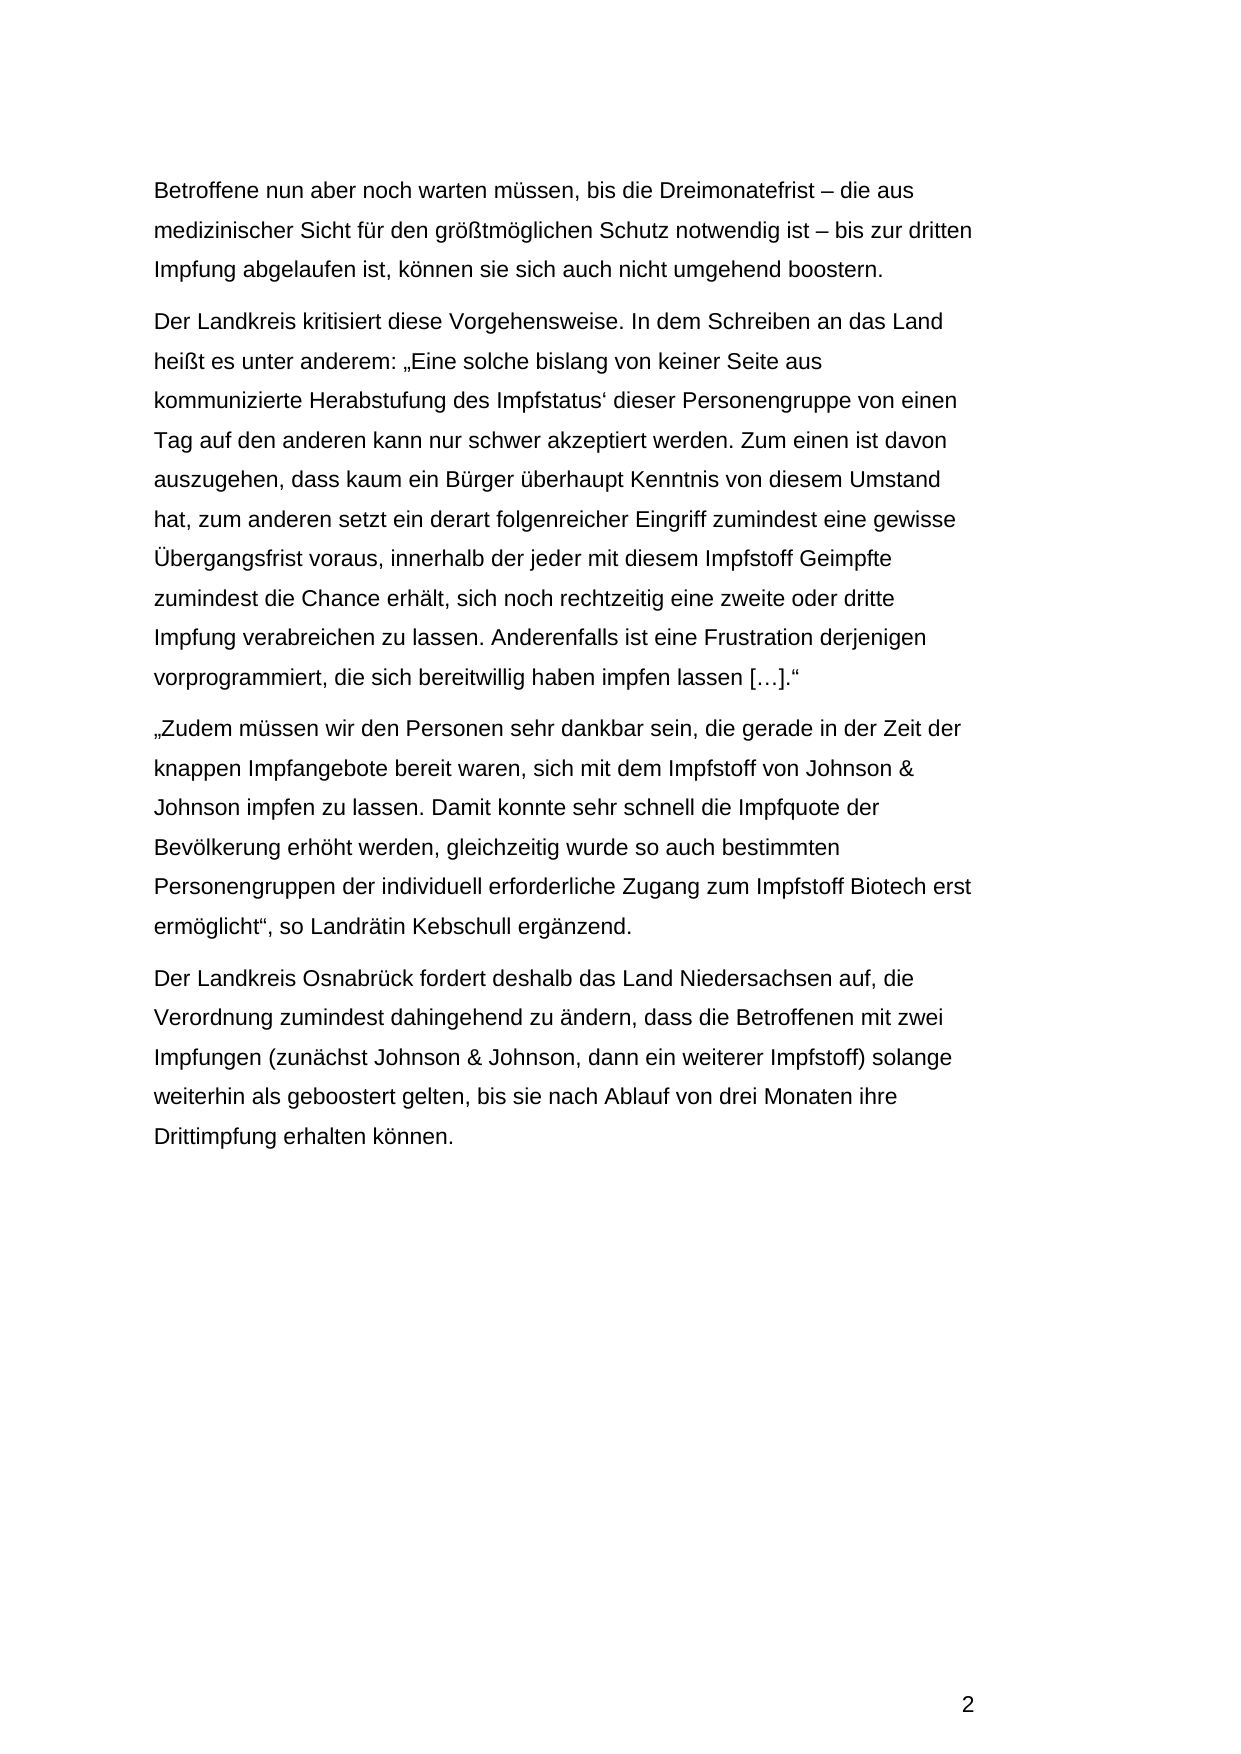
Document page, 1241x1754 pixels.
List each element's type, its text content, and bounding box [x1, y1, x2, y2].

text Der Landkreis kritisiert diese Vorgehensweise. In dem Schreiben an das Land heißt es unter anderem: „Eine solche bislang von keiner Seite aus kommunizierte Herabstufung des Impfstatus‘ dieser Personengruppe von einen Tag auf den anderen kann nur schwer akzeptiert werden. Zum einen ist davon auszugehen, dass kaum ein Bürger überhaupt Kenntnis von diesem Umstand hat, zum anderen setzt ein derart folgenreicher Eingriff zumindest eine gewisse Übergangsfrist voraus, innerhalb der jeder mit diesem Impfstoff Geimpfte zumindest die Chance erhält, sich noch rechtzeitig eine zweite oder dritte Impfung verabreichen zu lassen. Anderenfalls ist eine Frustration derjenigen vorprogrammiert, die sich bereitwillig haben impfen lassen […].“ [153, 308, 974, 690]
text „Zudem müssen wir den Personen sehr dankbar sein, die gerade in der Zeit der knappen Impfangebote bereit waren, sich mit dem Impfstoff von Johnson & Johnson impfen zu lassen. Damit konnte sehr schnell die Impfquote der Bevölkerung erhöht werden, gleichzeitig wurde so auch bestimmten Personengruppen der individuell erforderliche Zugang zum Impfstoff Biotech erst ermöglicht“, so Landrätin Kebschull ergänzend. [153, 715, 974, 939]
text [153, 177, 974, 282]
text Der Landkreis Osnabrück fordert deshalb das Land Niedersachsen auf, die Verordnung zumindest dahingehend zu ändern, dass die Betroffenen mit zwei Impfungen (zunächst Johnson & Johnson, dann ein weiterer Impfstoff) solange weiterhin als geboostert gelten, bis sie nach Ablauf von drei Monaten ihre Drittimpfung erhalten können. [153, 965, 974, 1149]
